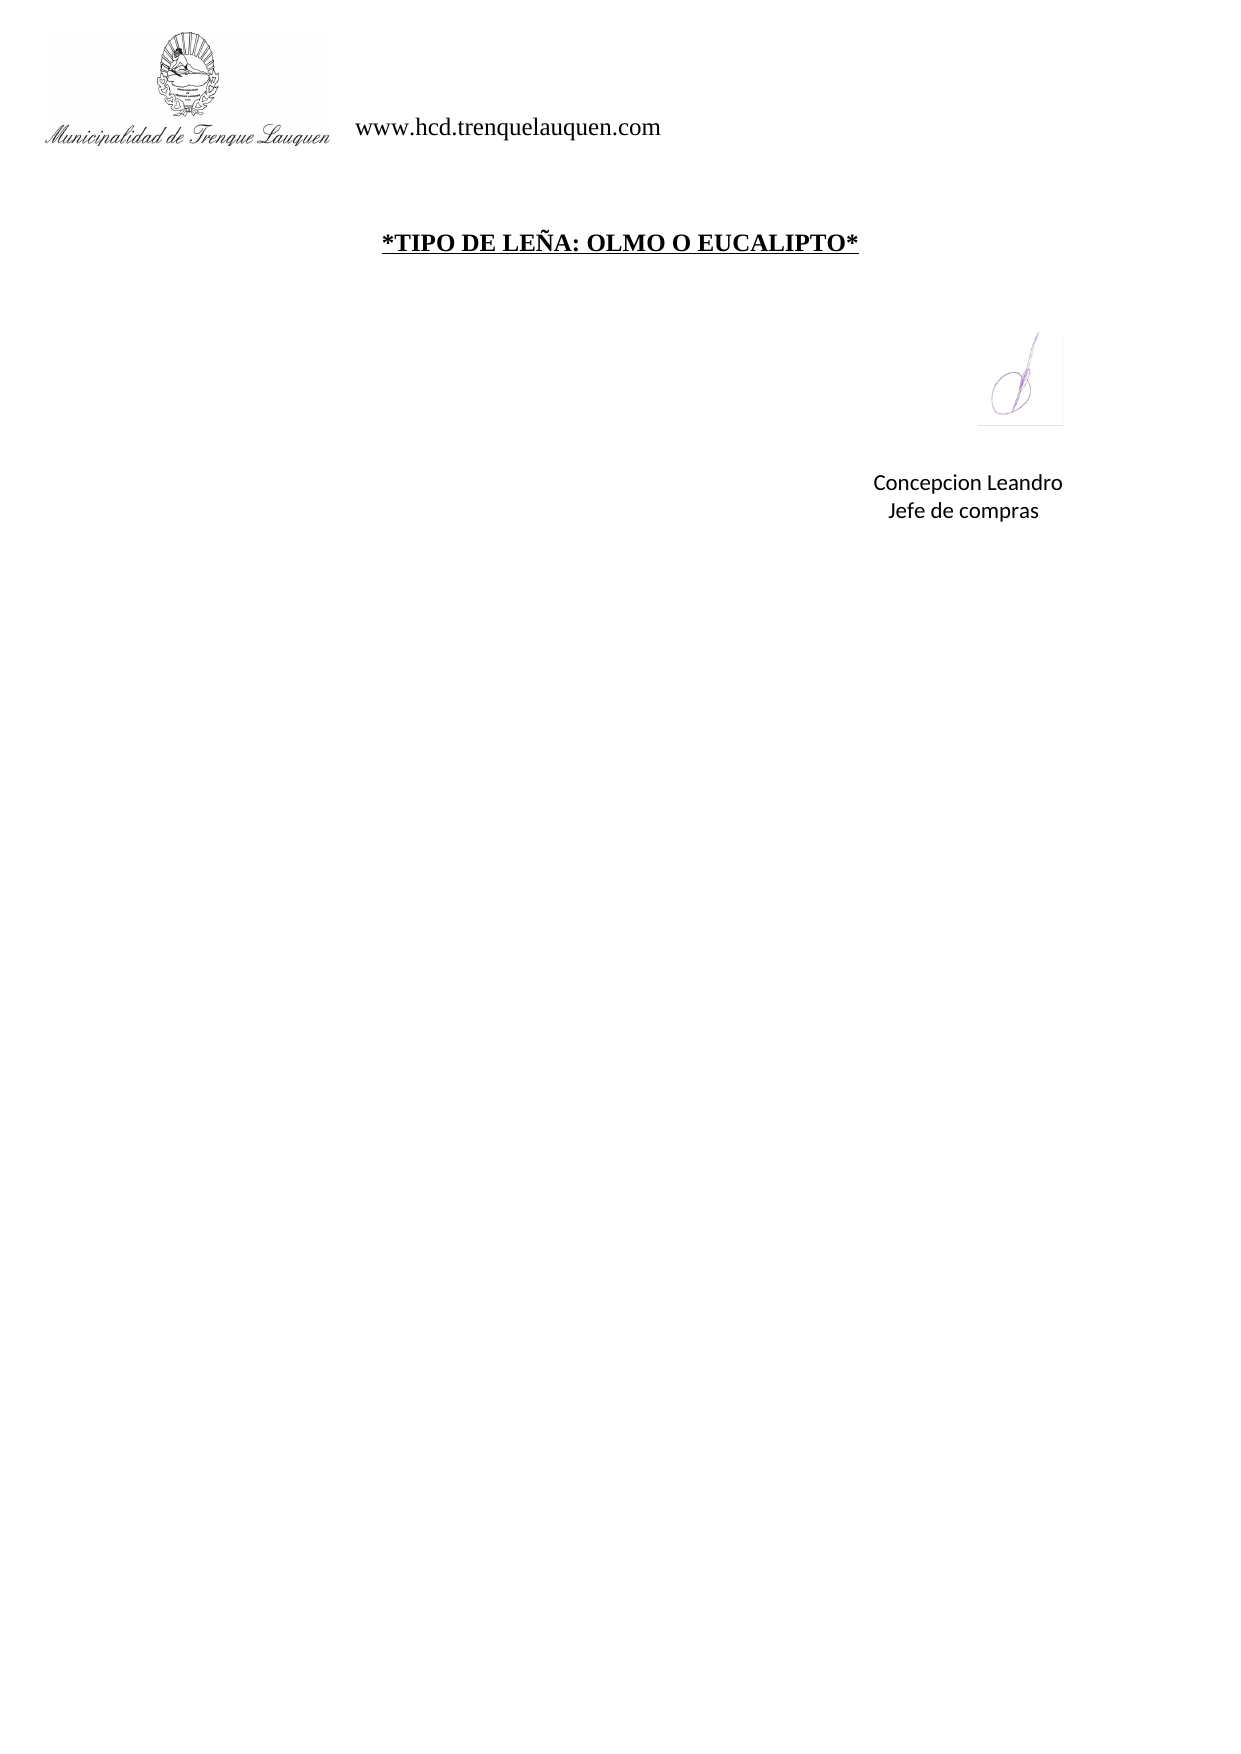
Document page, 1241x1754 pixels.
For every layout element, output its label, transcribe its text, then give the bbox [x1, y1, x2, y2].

picture [977, 329, 1064, 426]
text *TIPO DE LEÑA: OLMO O EUCALIPTO* [177, 228, 1063, 257]
text Jefe de compras [177, 496, 1063, 524]
text www.hcd.trenquelauquen.com [330, 112, 1063, 141]
picture [45, 32, 330, 146]
text Concepcion Leandro [177, 468, 1063, 496]
